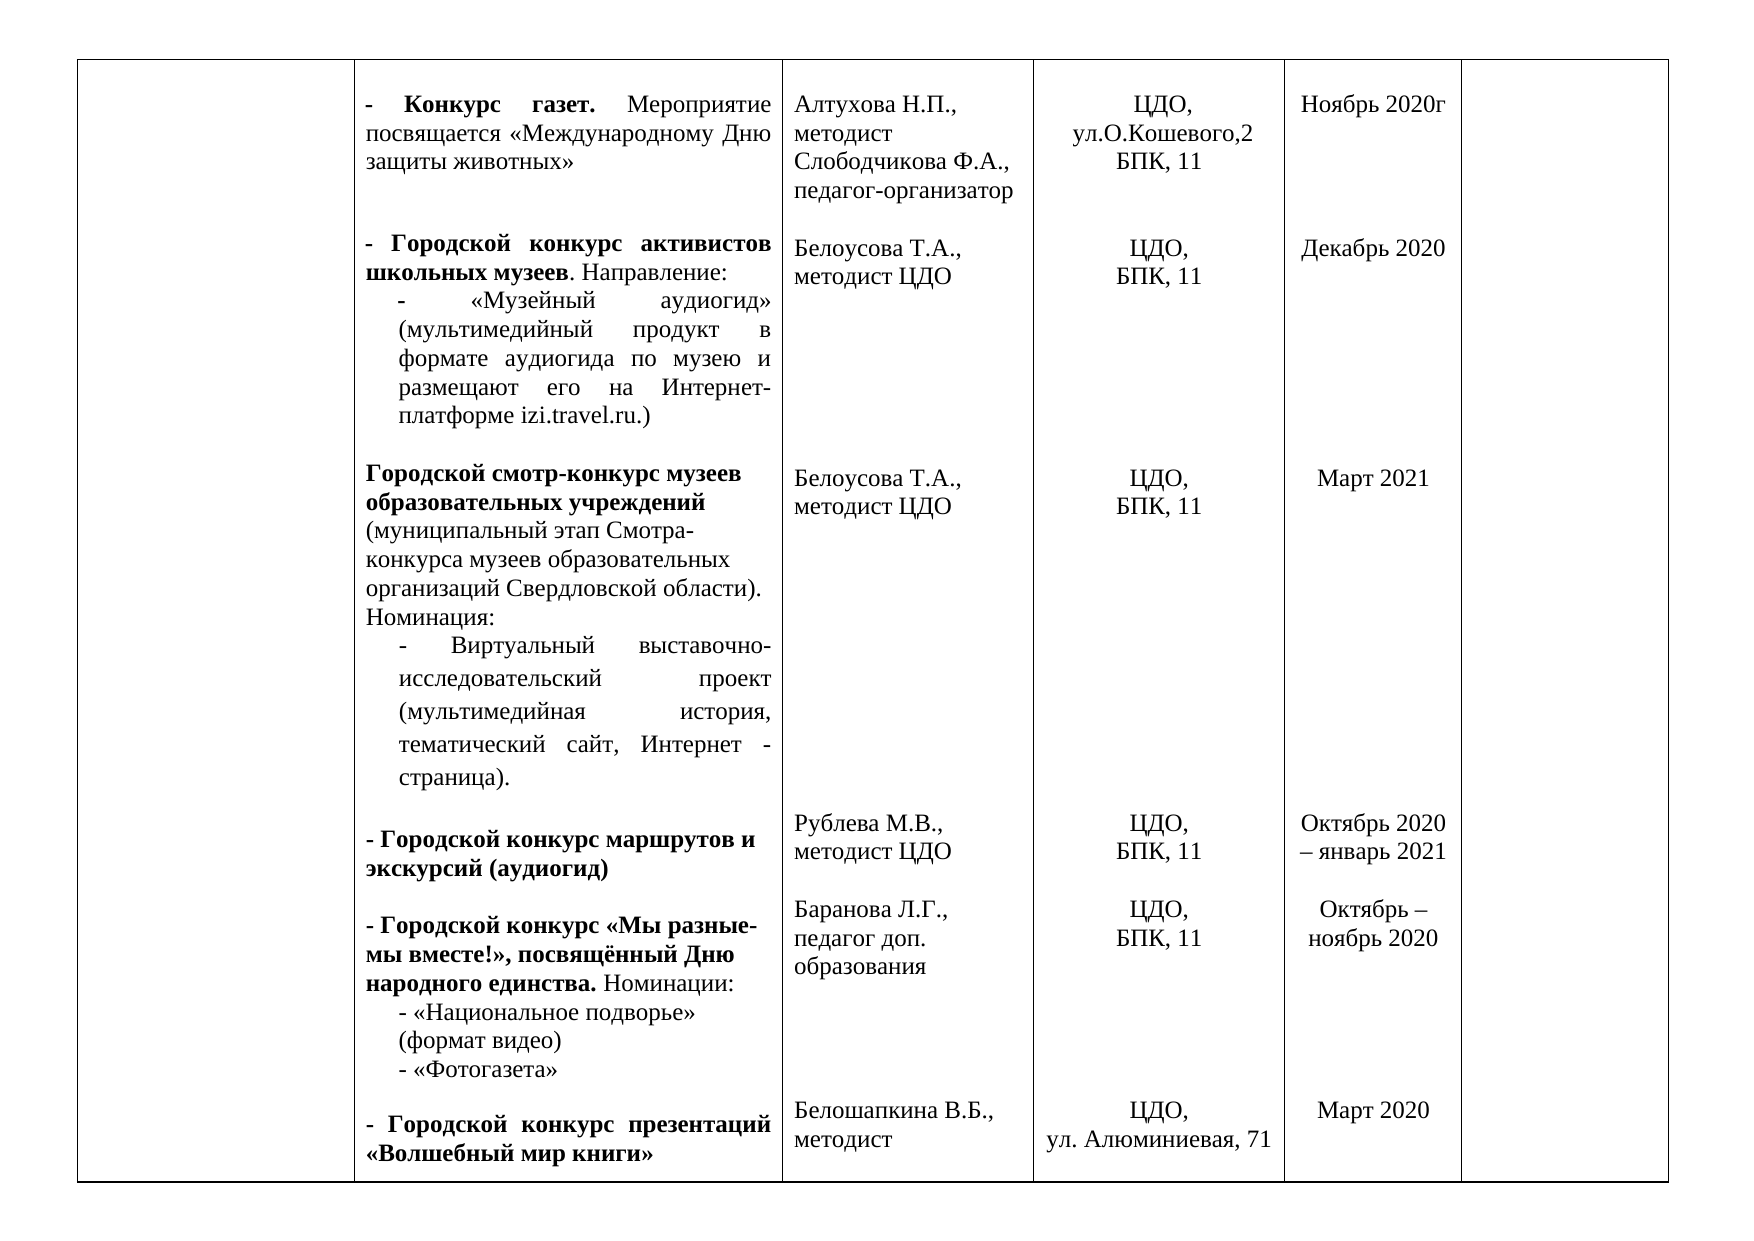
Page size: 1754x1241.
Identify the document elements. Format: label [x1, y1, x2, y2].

table_cell [1462, 60, 1668, 1181]
table_cell [355, 60, 782, 1181]
table_cell [1285, 60, 1461, 1181]
table_cell [1034, 60, 1284, 1181]
table_cell [78, 60, 354, 1181]
table_cell [783, 60, 1033, 1181]
